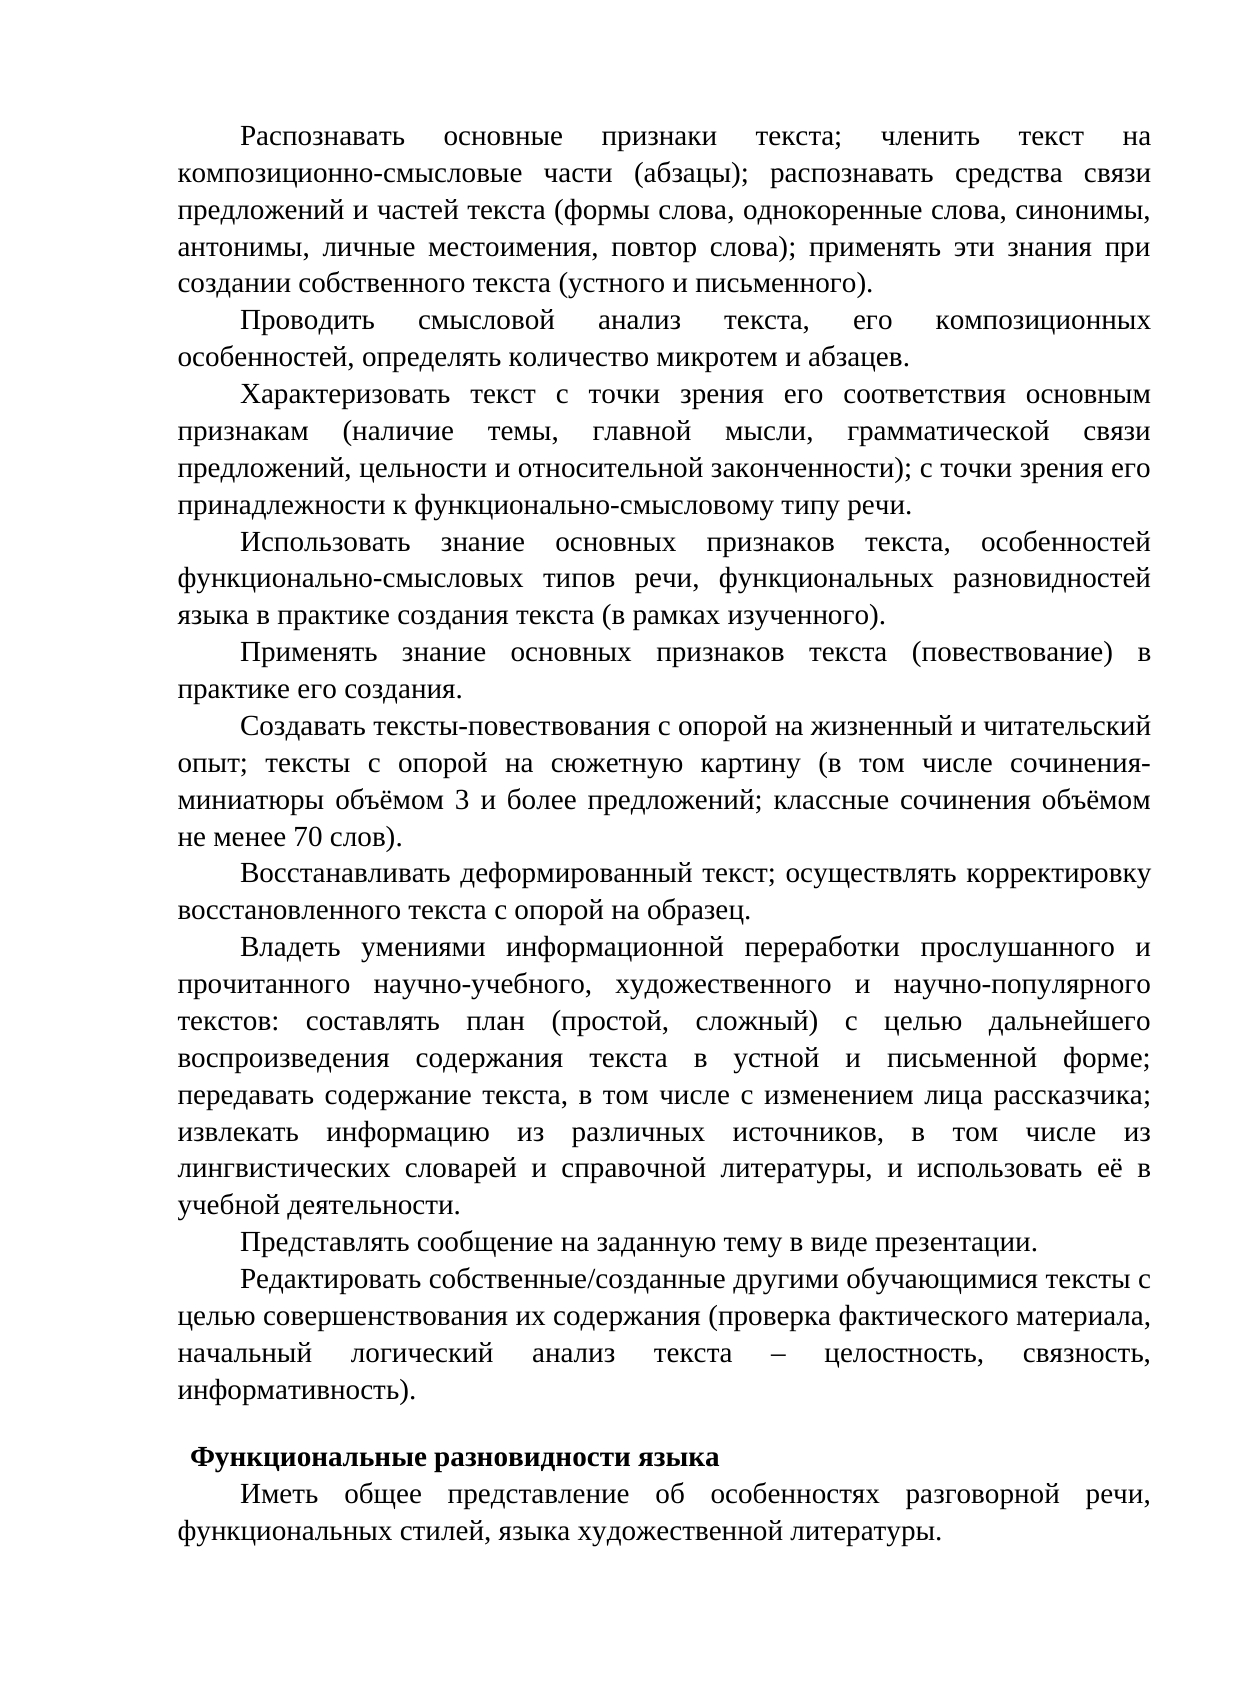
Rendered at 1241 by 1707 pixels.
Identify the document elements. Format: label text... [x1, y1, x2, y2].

text Представлять сообщение на заданную тему в виде презентации. [177, 1224, 1152, 1258]
text Применять знание основных признаков текста (повествование) в практике его создания. [177, 634, 1152, 705]
text Использовать знание основных признаков текста, особенностей функционально-смысловых типов речи, функциональных разновидностей языка в практике создания текста (в рамках изученного). [177, 524, 1152, 631]
text Распознавать основные признаки текста; членить текст на композиционно-смысловые части (абзацы); распознавать средства связи предложений и частей текста (формы слова, однокоренные слова, синонимы, антонимы, личные местоимения, повтор слова); применять эти знания при создании собственного текста (устного и письменного). [177, 118, 1152, 299]
text Владеть умениями информационной переработки прослушанного и прочитанного научно-учебного, художественного и научно-популярного текстов: составлять план (простой, сложный) с целью дальнейшего воспроизведения содержания текста в устной и письменной форме; передавать содержание текста, в том числе с изменением лица рассказчика; извлекать информацию из различных источников, в том числе из лингвистических словарей и справочной литературы, и использовать её в учебной деятельности. [177, 929, 1152, 1221]
text Восстанавливать деформированный текст; осуществлять корректировку восстановленного текста с опорой на образец. [177, 856, 1152, 926]
text Проводить смысловой анализ текста, его композиционных особенностей, определять количество микротем и абзацев. [177, 302, 1152, 373]
text Характеризовать текст с точки зрения его соответствия основным признакам (наличие темы, главной мысли, грамматической связи предложений, цельности и относительной законченности); с точки зрения его принадлежности к функ­ционально-смысловому типу речи. [177, 376, 1152, 520]
text Иметь общее представление об особенностях разговорной речи, функциональных стилей, языка художественной литературы. [177, 1476, 1152, 1547]
text Создавать тексты-повествования с опорой на жизненный и читательский опыт; тексты с опорой на сюжетную картину (в том числе сочинения-миниатюры объёмом 3 и более предложений; классные сочинения объёмом не менее 70 слов). [177, 708, 1152, 852]
text Функциональные разновидности языка [190, 1439, 1152, 1473]
text Редактировать собственные/созданные другими обучающимися тексты с целью совершенствования их содержания (проверка фактического материала, начальный логический анализ текста – целостность, связность, информативность). [177, 1261, 1152, 1405]
